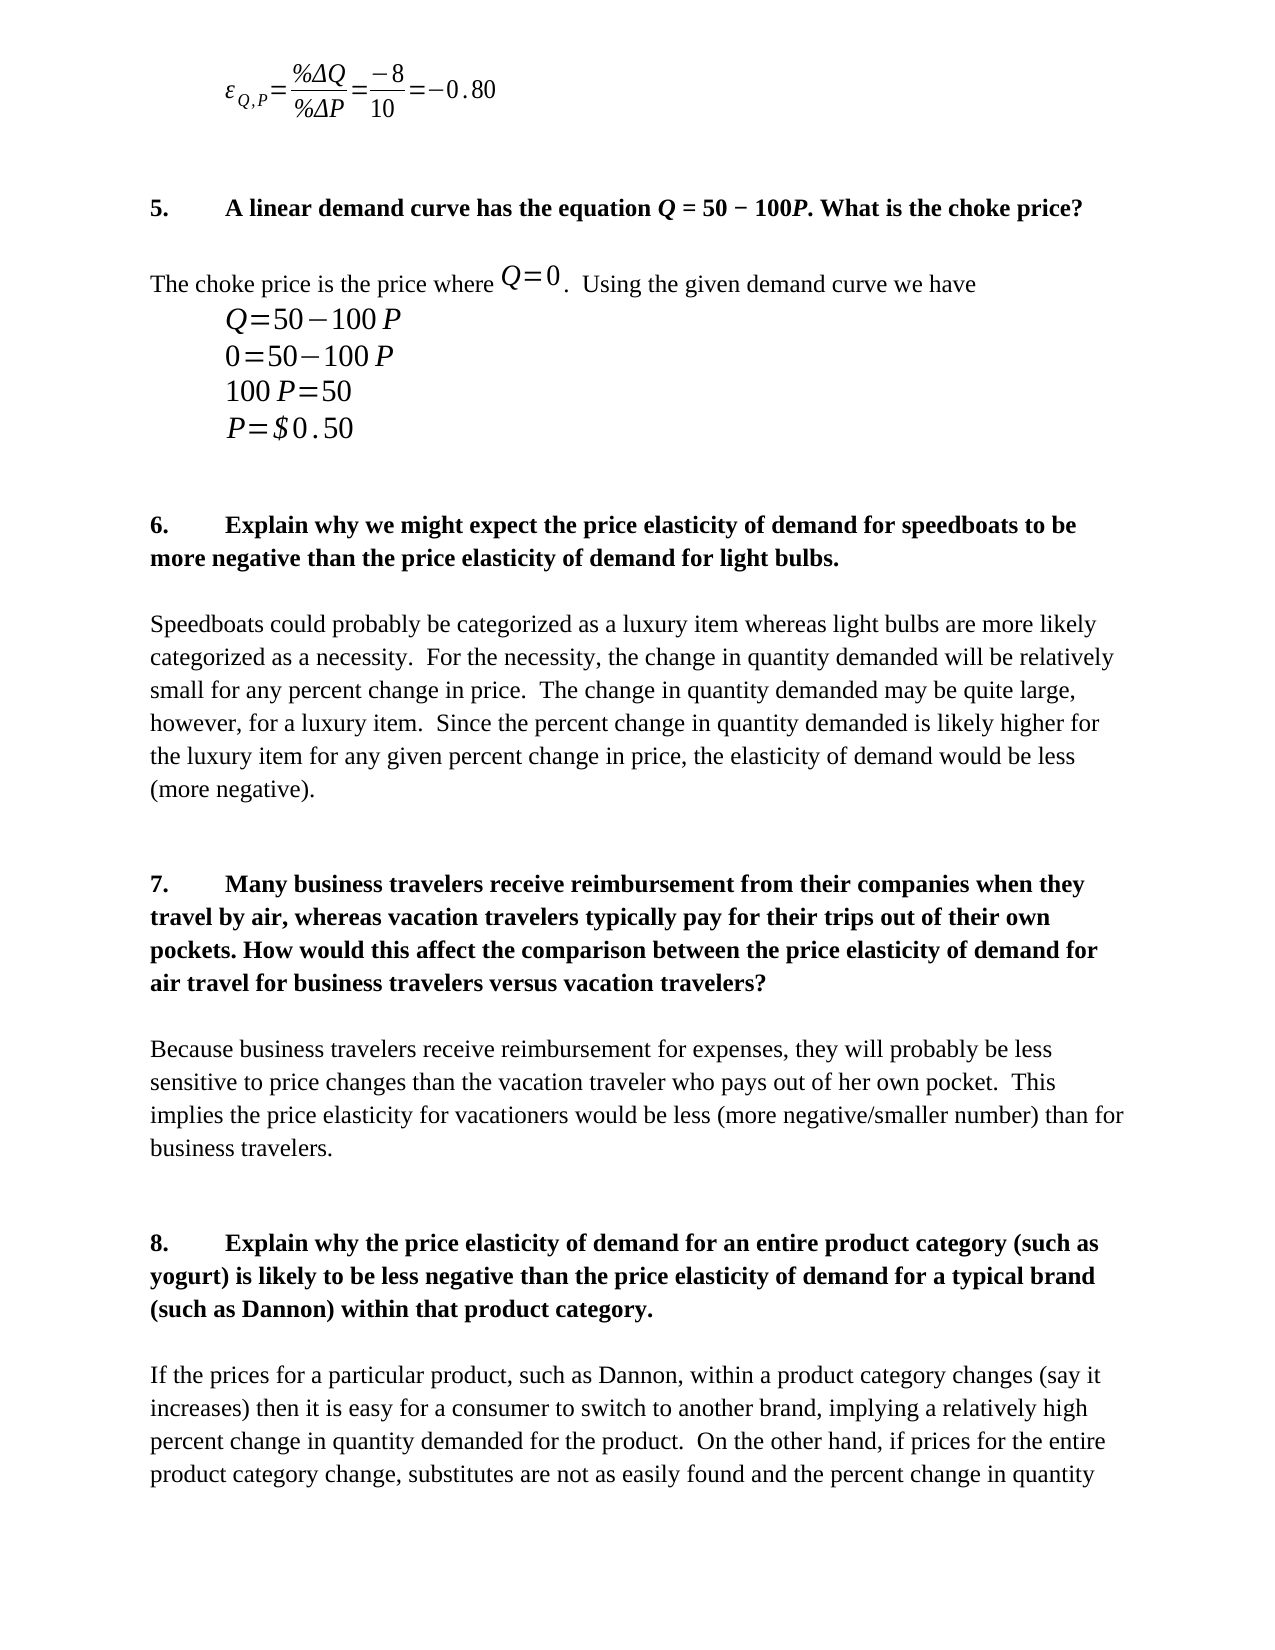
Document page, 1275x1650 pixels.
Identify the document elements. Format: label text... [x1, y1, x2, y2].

list Because business travelers receive reimbursement for expenses, they will probably be less sensitive to price changes than the vacation traveler who pays out of her own pocket. This implies the price elasticity for vacationers would be less (more negative/smaller number) than for business travelers. [150, 1034, 1125, 1162]
text 6. Explain why we might expect the price elasticity of demand for speedboats to be more negative than the price elasticity of demand for light bulbs. [150, 510, 1125, 572]
text 8. Explain why the price elasticity of demand for an entire product category (such as yogurt) is likely to be less negative than the price elasticity of demand for a typical brand (such as Dannon) within that product category. [150, 1228, 1125, 1323]
text 5. A linear demand curve has the equation Q = 50 − 100P. What is the choke price? [150, 193, 1125, 222]
list The choke price is the price where . Using the given demand curve we have [150, 259, 1125, 298]
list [150, 1360, 1125, 1488]
list Speedboats could probably be categorized as a luxury item whereas light bulbs are more likely categorized as a necessity. For the necessity, the change in quantity demanded will be relatively small for any percent change in price. The change in quantity demanded may be quite large, however, for a luxury item. Since the percent change in quantity demanded is likely higher for the luxury item for any given percent change in price, the elasticity of demand would be less (more negative). [150, 609, 1125, 803]
text 7. Many business travelers receive reimbursement from their companies when they travel by air, whereas vacation travelers typically pay for their trips out of their own pockets. How would this affect the comparison between the price elasticity of demand for air travel for business travelers versus vacation travelers? [150, 869, 1125, 997]
